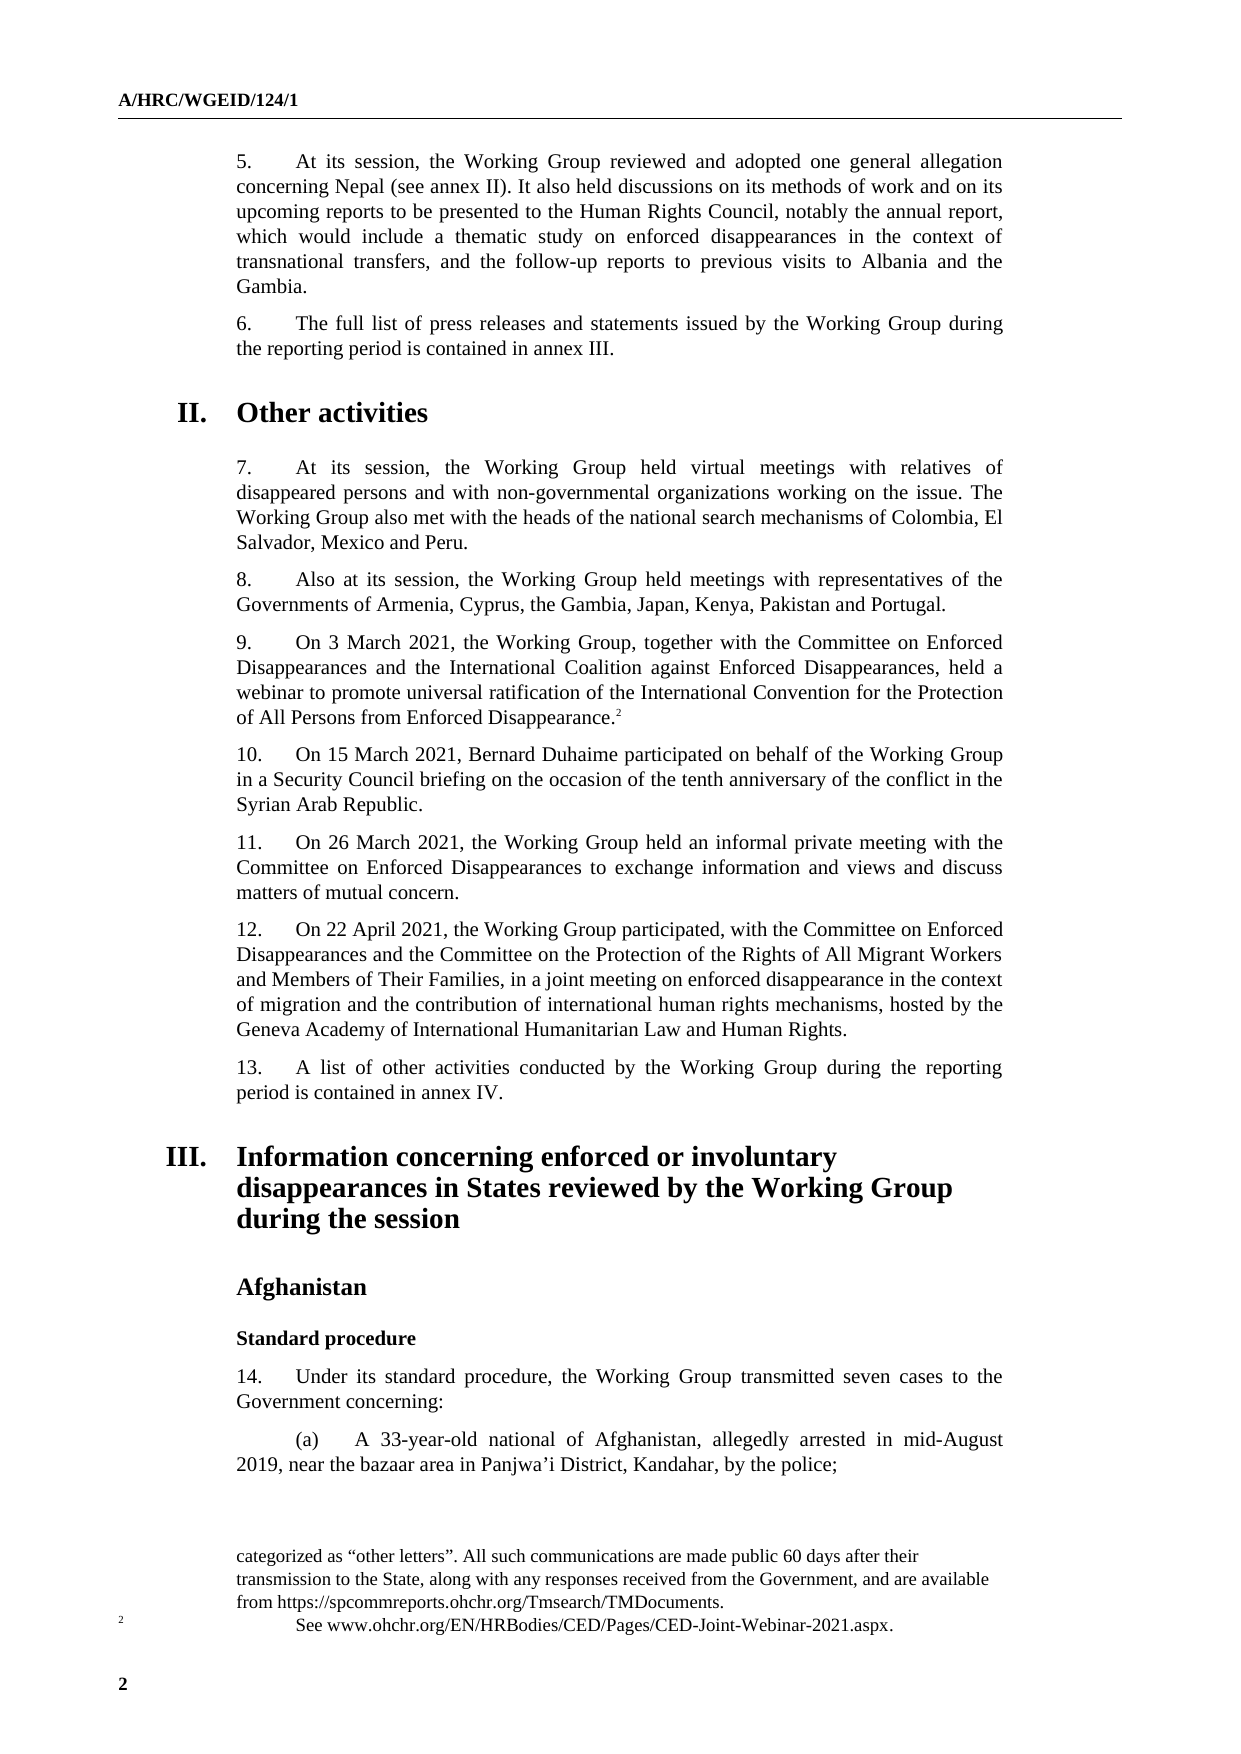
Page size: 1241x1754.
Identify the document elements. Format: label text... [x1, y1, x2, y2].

text (a) A 33-year-old national of Afghanistan, allegedly arrested in mid-August 2019, near the bazaar area in Panjwa’i District, Kandahar, by the police; [236, 1426, 1004, 1476]
text Afghanistan [118, 1273, 1004, 1301]
text 13. A list of other activities conducted by the Working Group during the reporting period is contained in annex IV. [236, 1054, 1004, 1104]
text 14. Under its standard procedure, the Working Group transmitted seven cases to the Government concerning: [236, 1363, 1004, 1413]
text 8. Also at its session, the Working Group held meetings with representatives of the Governments of Armenia, Cyprus, the Gambia, Japan, Kenya, Pakistan and Portugal. [236, 566, 1004, 616]
text 7. At its session, the Working Group held virtual meetings with relatives of disappeared persons and with non-governmental organizations working on the issue. The Working Group also met with the heads of the national search mechanisms of Colombia, El Salvador, Mexico and Peru. [236, 454, 1004, 554]
text 10. On 15 March 2021, Bernard Duhaime participated on behalf of the Working Group in a Security Council briefing on the occasion of the tenth anniversary of the conflict in the Syrian Arab Republic. [236, 741, 1004, 816]
text 12. On 22 April 2021, the Working Group participated, with the Committee on Enforced Disappearances and the Committee on the Protection of the Rights of All Migrant Workers and Members of Their Families, in a joint meeting on enforced disappearance in the context of migration and the contribution of international human rights mechanisms, hosted by the Geneva Academy of International Humanitarian Law and Human Rights. [236, 916, 1004, 1041]
text III. Information concerning enforced or involuntary disappearances in States reviewed by the Working Group during the session [118, 1141, 1004, 1235]
text 5. At its session, the Working Group reviewed and adopted one general allegation concerning Nepal (see annex II). It also held discussions on its methods of work and on its upcoming reports to be presented to the Human Rights Council, notably the annual report, which would include a thematic study on enforced disappearances in the context of transnational transfers, and the follow-up reports to previous visits to Albania and the Gambia. [236, 148, 1004, 298]
text 6. The full list of press releases and statements issued by the Working Group during the reporting period is contained in annex III. [236, 310, 1004, 360]
text II. Other activities [118, 398, 1004, 429]
text 11. On 26 March 2021, the Working Group held an informal private meeting with the Committee on Enforced Disappearances to exchange information and views and discuss matters of mutual concern. [236, 829, 1004, 904]
text 9. On 3 March 2021, the Working Group, together with the Committee on Enforced Disappearances and the International Coalition against Enforced Disappearances, held a webinar to promote universal ratification of the International Convention for the Protection of All Persons from Enforced Disappearance. [236, 629, 1004, 729]
text Standard procedure [118, 1326, 1004, 1351]
